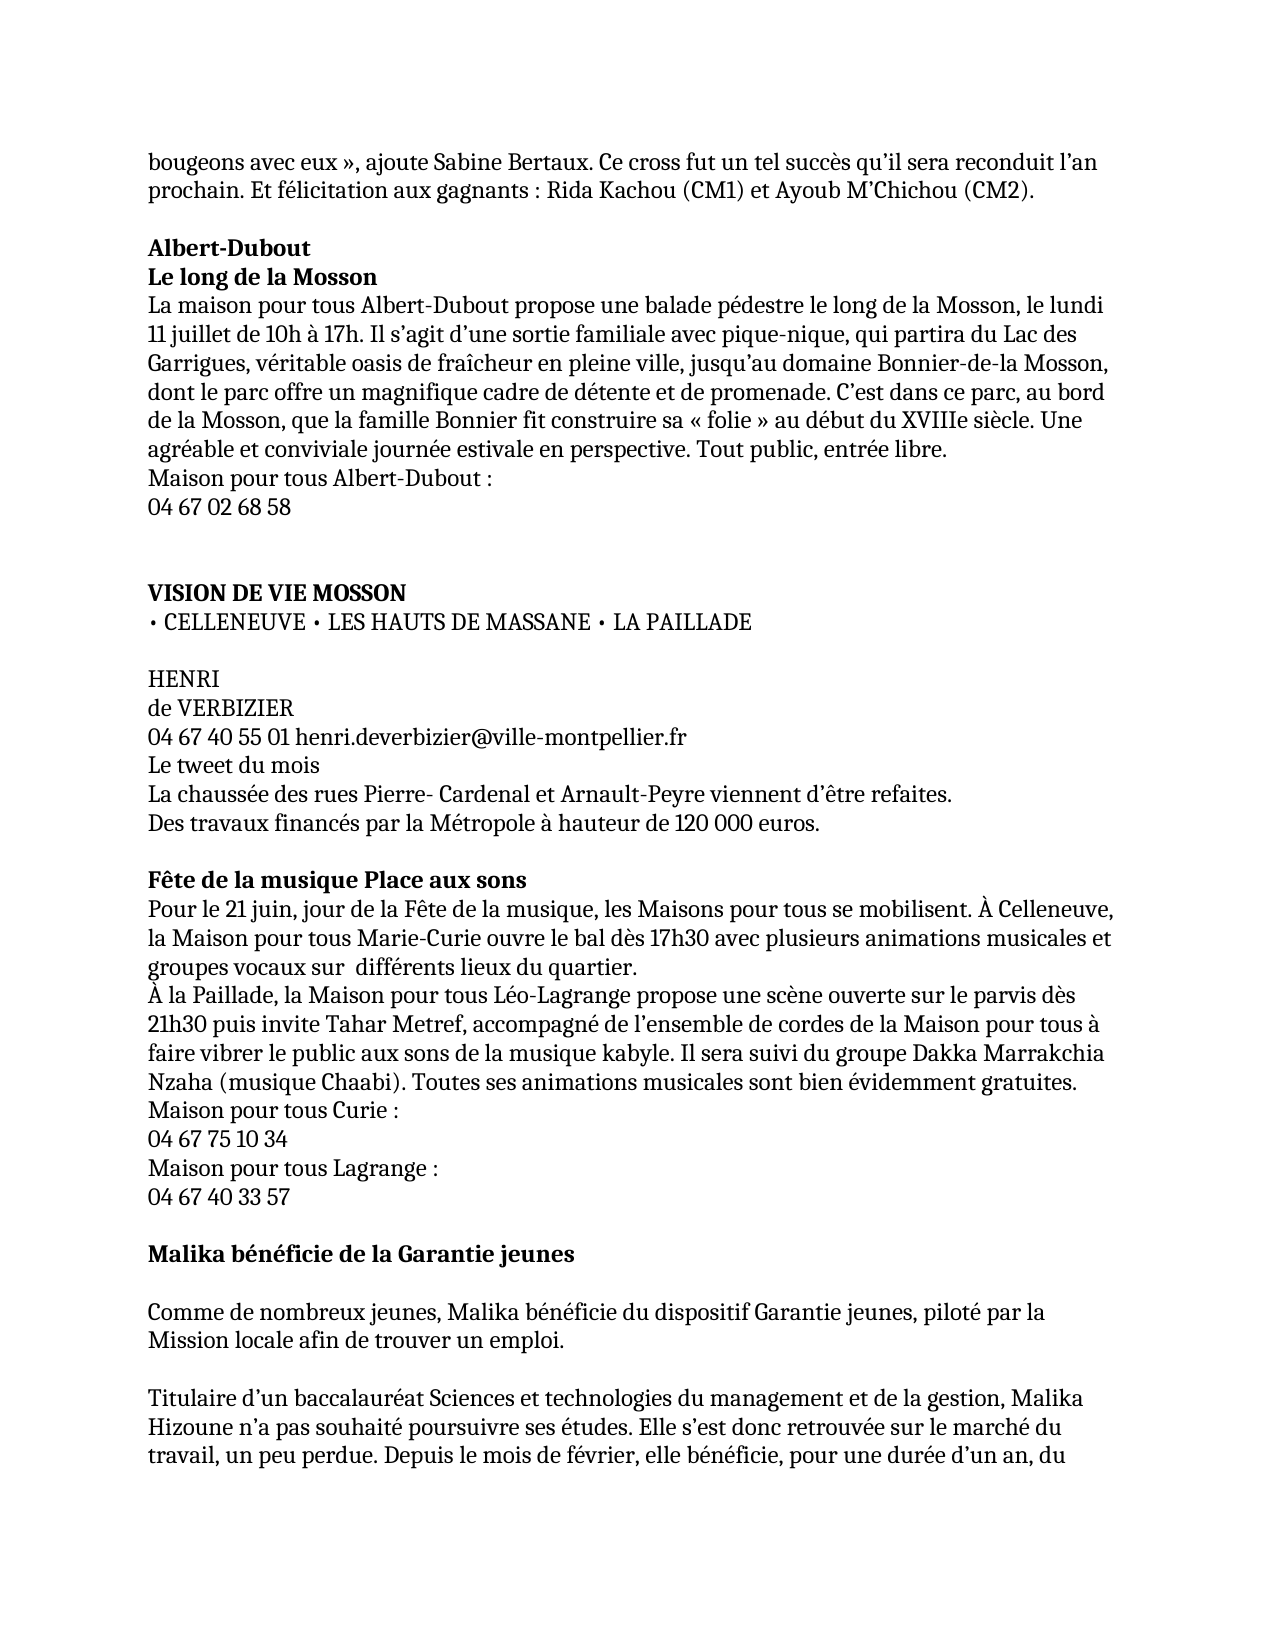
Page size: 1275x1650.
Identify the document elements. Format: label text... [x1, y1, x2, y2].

text Comme de nombreux jeunes, Malika bénéficie du dispositif Garantie jeunes, piloté par la Mission locale afin de trouver un emploi. [148, 1298, 1127, 1355]
text 04 67 40 55 01 henri.deverbizier@ville-montpellier.fr [148, 723, 1127, 751]
text Le tweet du mois [148, 751, 1127, 780]
text 04 67 02 68 58 [148, 493, 1127, 521]
text 04 67 40 33 57 [148, 1183, 1127, 1211]
text Malika bénéficie de la Garantie jeunes [148, 1240, 1127, 1269]
text de VERBIZIER [148, 694, 1127, 723]
text 04 67 75 10 34 [148, 1125, 1127, 1154]
text La maison pour tous Albert-Dubout propose une balade pédestre le long de la Mosson, le lundi 11 juillet de 10h à 17h. Il s’agit d’une sortie familiale avec pique-nique, qui partira du Lac des Garrigues, véritable oasis de fraîcheur en pleine ville, jusqu’au domaine Bonnier-de-la Mosson, dont le parc offre un magnifique cadre de détente et de promenade. C’est dans ce parc, au bord de la Mosson, que la famille Bonnier fit construire sa « folie » au début du XVIIIe siècle. Une agréable et conviviale journée estivale en perspective. Tout public, entrée libre. [148, 291, 1127, 464]
text À la Paillade, la Maison pour tous Léo-Lagrange propose une scène ouverte sur le parvis dès 21h30 puis invite Tahar Metref, accompagné de l’ensemble de cordes de la Maison pour tous à faire vibrer le public aux sons de la musique kabyle. Il sera suivi du groupe Dakka Marrakchia Nzaha (musique Chaabi). Toutes ses animations musicales sont bien évidemment gratuites. [148, 981, 1127, 1096]
text Maison pour tous Curie : [148, 1096, 1127, 1125]
text Des travaux financés par la Métropole à hauteur de 120 000 euros. [148, 809, 1127, 838]
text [148, 1384, 1127, 1470]
text Maison pour tous Albert-Dubout : [148, 464, 1127, 493]
text Le long de la Mosson [148, 263, 1127, 291]
text VISION DE VIE MOSSON [148, 579, 1127, 608]
text • CELLENEUVE • LES HAUTS DE MASSANE • LA PAILLADE [148, 608, 1127, 636]
text Fête de la musique Place aux sons [148, 866, 1127, 895]
text HENRI [148, 665, 1127, 694]
text Pour le 21 juin, jour de la Fête de la musique, les Maisons pour tous se mobilisent. À Celleneuve, la Maison pour tous Marie-Curie ouvre le bal dès 17h30 avec plusieurs animations musicales et groupes vocaux sur différents lieux du quartier. [148, 895, 1127, 981]
text La chaussée des rues Pierre- Cardenal et Arnault-Peyre viennent d’être refaites. [148, 780, 1127, 809]
text Albert-Dubout [148, 234, 1127, 263]
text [148, 148, 1127, 205]
text Maison pour tous Lagrange : [148, 1154, 1127, 1183]
